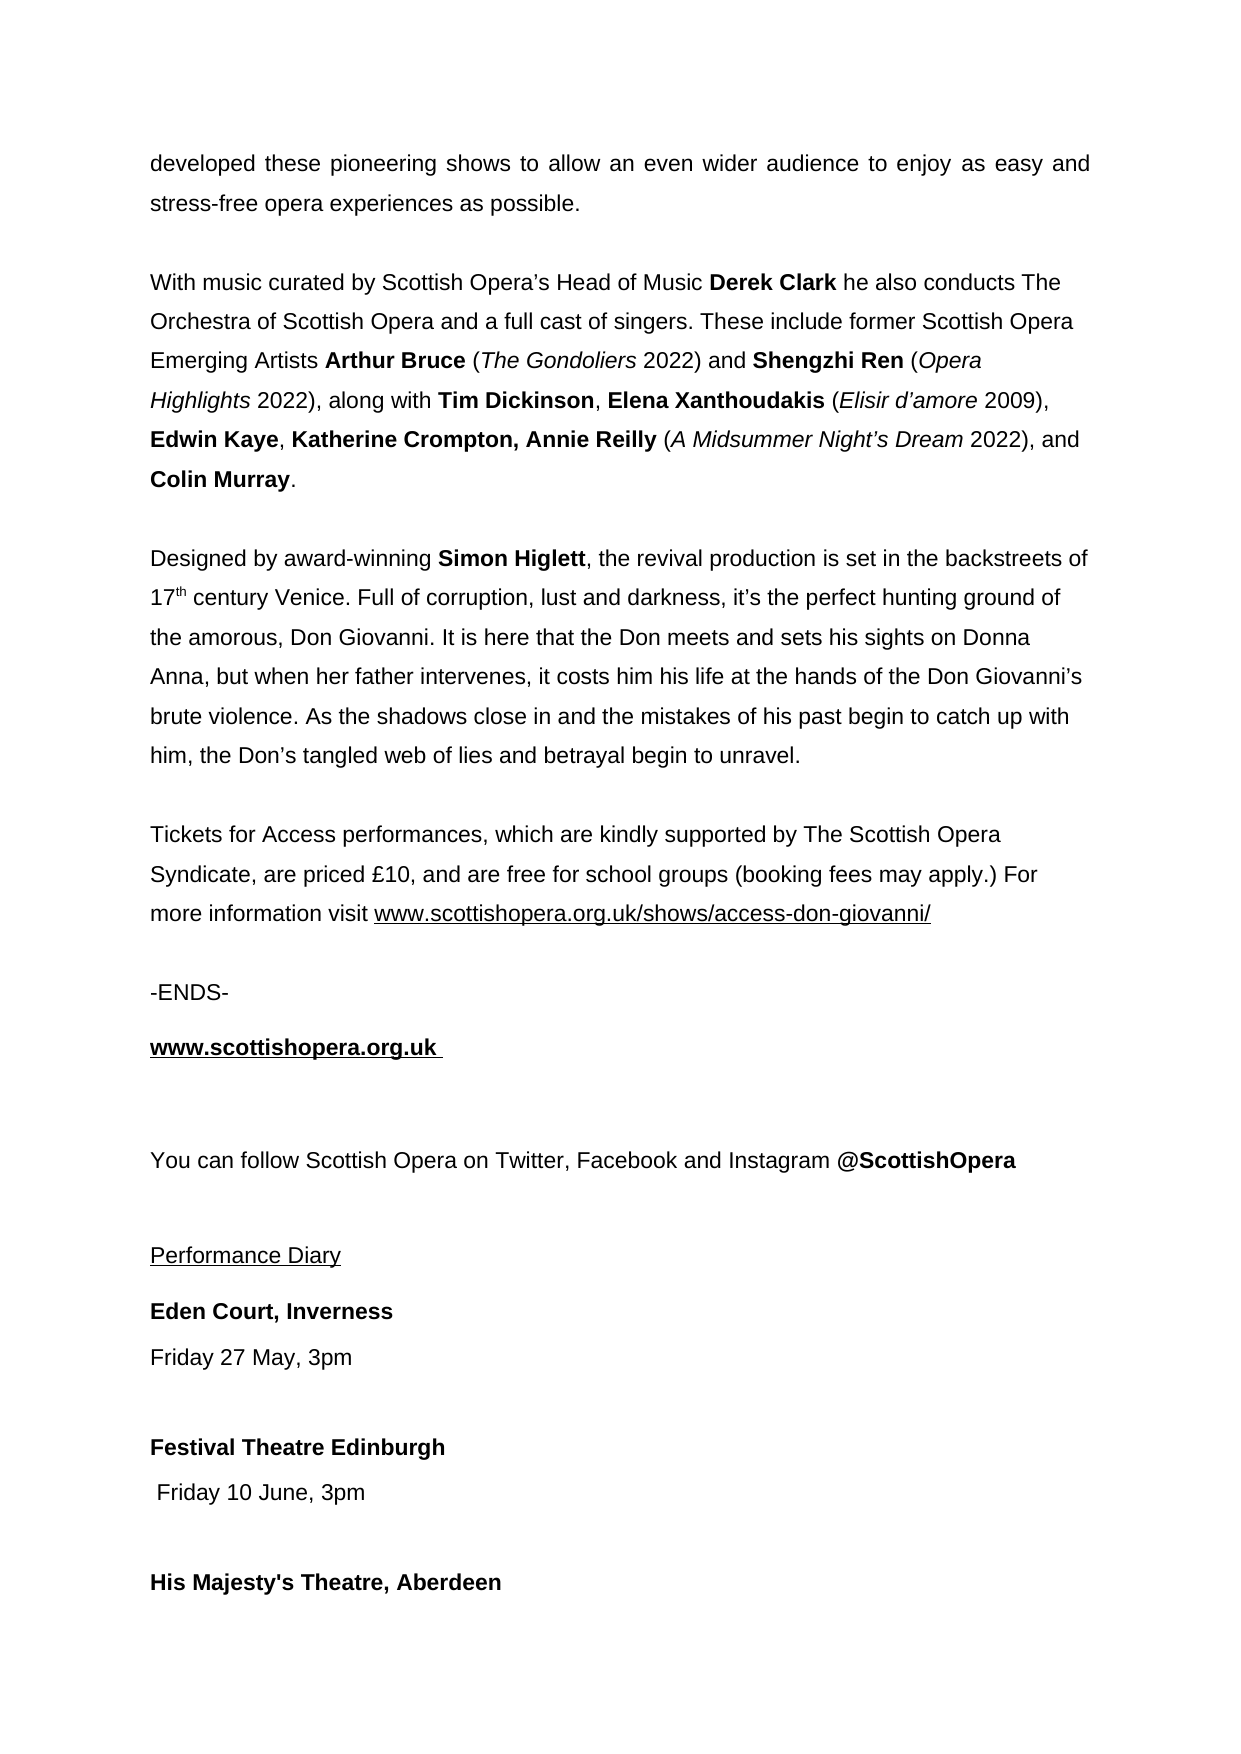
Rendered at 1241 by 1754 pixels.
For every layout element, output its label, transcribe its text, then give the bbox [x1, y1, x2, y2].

text -ENDS- [150, 979, 1090, 1005]
text www.scottishopera.org.uk [150, 1034, 1090, 1061]
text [150, 150, 1090, 216]
text Eden Court, Inverness [150, 1298, 1090, 1325]
text Performance Diary [150, 1242, 1090, 1268]
text Festival Theatre Edinburgh [150, 1434, 1090, 1460]
text Friday 27 May, 3pm [150, 1343, 1090, 1370]
text Friday 10 June, 3pm [150, 1479, 1090, 1505]
text You can follow Scottish Opera on Twitter, Facebook and Instagram @ScottishOpera [150, 1147, 1090, 1173]
text Tickets for Access performances, which are kindly supported by The Scottish Opera Syndicate, are priced £10, and are free for school groups (booking fees may apply.) For more information visit www.scottishopera.org.uk/shows/access-don-giovanni/ [150, 821, 1090, 926]
text With music curated by Scottish Opera’s Head of Music Derek Clark he also conducts The Orchestra of Scottish Opera and a full cast of singers. These include former Scottish Opera Emerging Artists Arthur Bruce (The Gondoliers 2022) and Shengzhi Ren (Opera Highlights 2022), along with Tim Dickinson, Elena Xanthoudakis (Elisir d’amore 2009), Edwin Kaye, Katherine Crompton, Annie Reilly (A Midsummer Night’s Dream 2022), and Colin Murray. [150, 268, 1090, 492]
text Designed by award-winning Simon Higlett, the revival production is set in the backstreets of 17th century Venice. Full of corruption, lust and darkness, it’s the perfect hunting ground of the amorous, Don Giovanni. It is here that the Don meets and sets his sights on Donna Anna, but when her father intervenes, it costs him his life at the hands of the Don Giovanni’s brute violence. As the shadows close in and the mistakes of his past begin to catch up with him, the Don’s tangled web of lies and betrayal begin to unravel. [150, 545, 1090, 768]
text His Majesty's Theatre, Aberdeen [150, 1569, 1090, 1595]
